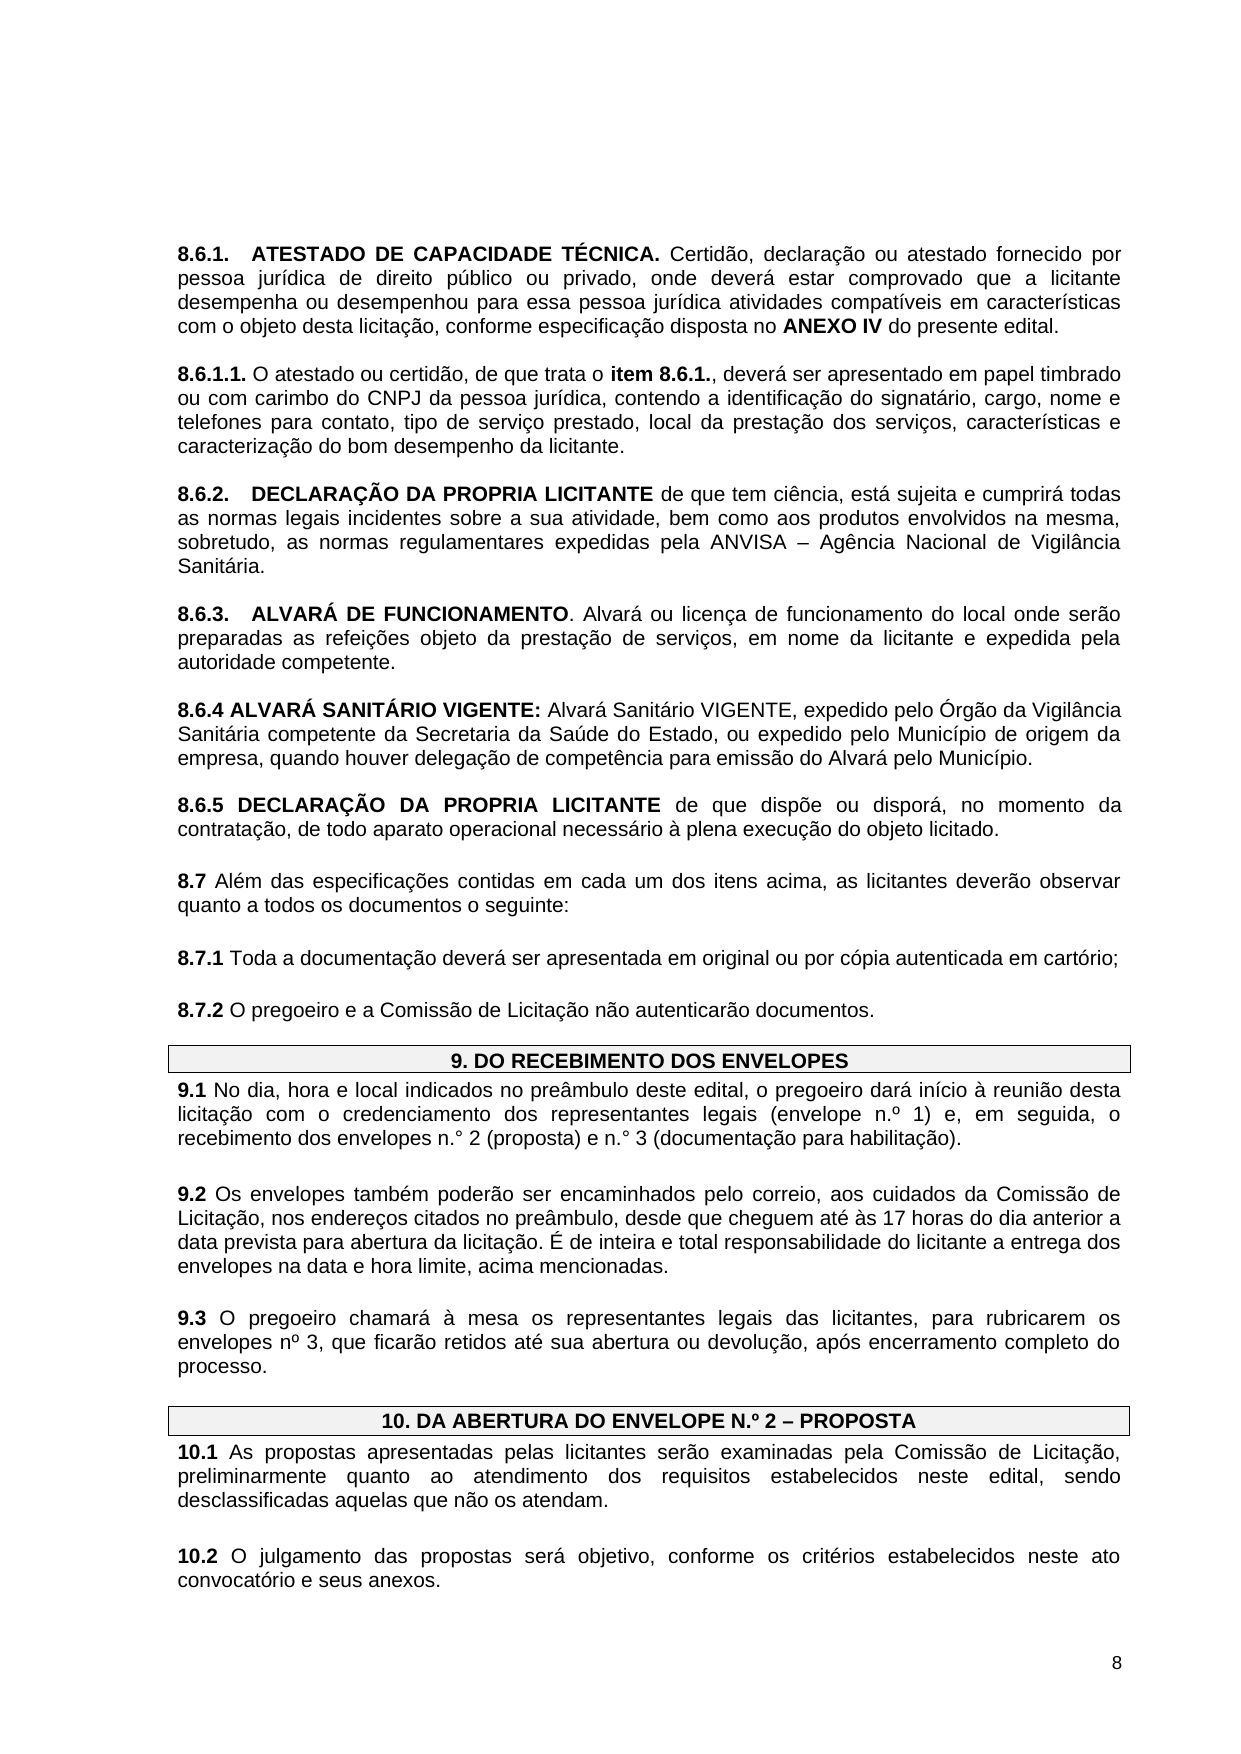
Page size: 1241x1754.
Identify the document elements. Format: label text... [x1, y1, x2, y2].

text 8.7.2 O pregoeiro e a Comissão de Licitação não autenticarão documentos. [177, 997, 1122, 1021]
text 8.7 Além das especificações contidas em cada um dos itens acima, as licitantes deverão observar quanto a todos os documentos o seguinte: [177, 869, 1122, 917]
text 10.2 O julgamento das propostas será objetivo, conforme os critérios estabelecidos neste ato convocatório e seus anexos. [177, 1544, 1122, 1592]
subtitle 10. DA ABERTURA DO ENVELOPE N.º 2 – PROPOSTA [169, 1407, 1129, 1435]
text 8.6.4 ALVARÁ SANITÁRIO VIGENTE: Alvará Sanitário VIGENTE, expedido pelo Órgão da Vigilância Sanitária competente da Secretaria da Saúde do Estado, ou expedido pelo Município de origem da empresa, quando houver delegação de competência para emissão do Alvará pelo Município. [177, 697, 1122, 769]
text 10.1 As propostas apresentadas pelas licitantes serão examinadas pela Comissão de Licitação, preliminarmente quanto ao atendimento dos requisitos estabelecidos neste edital, sendo desclassificadas aquelas que não os atendam. [177, 1440, 1122, 1512]
text 8.6.3. ALVARÁ DE FUNCIONAMENTO. Alvará ou licença de funcionamento do local onde serão preparadas as refeições objeto da prestação de serviços, em nome da licitante e expedida pela autoridade competente. [177, 602, 1122, 673]
text 9.1 No dia, hora e local indicados no preâmbulo deste edital, o pregoeiro dará início à reunião desta licitação com o credenciamento dos representantes legais (envelope n.º 1) e, em seguida, o recebimento dos envelopes n.° 2 (proposta) e n.° 3 (documentação para habilitação). [177, 1078, 1122, 1149]
text 8.6.2. DECLARAÇÃO DA PROPRIA LICITANTE de que tem ciência, está sujeita e cumprirá todas as normas legais incidentes sobre a sua atividade, bem como aos produtos envolvidos na mesma, sobretudo, as normas regulamentares expedidas pela ANVISA – Agência Nacional de Vigilância Sanitária. [177, 482, 1122, 578]
subtitle 9. DO RECEBIMENTO DOS ENVELOPES [169, 1046, 1130, 1072]
text 8.6.1. ATESTADO DE CAPACIDADE TÉCNICA. Certidão, declaração ou atestado fornecido por pessoa jurídica de direito público ou privado, onde deverá estar comprovado que a licitante desempenha ou desempenhou para essa pessoa jurídica atividades compatíveis em características com o objeto desta licitação, conforme especificação disposta no ANEXO IV do presente edital. [177, 242, 1122, 338]
text 8.6.1.1. O atestado ou certidão, de que trata o item 8.6.1., deverá ser apresentado em papel timbrado ou com carimbo do CNPJ da pessoa jurídica, contendo a identificação do signatário, cargo, nome e telefones para contato, tipo de serviço prestado, local da prestação dos serviços, características e caracterização do bom desempenho da licitante. [177, 362, 1122, 458]
text 9.2 Os envelopes também poderão ser encaminhados pelo correio, aos cuidados da Comissão de Licitação, nos endereços citados no preâmbulo, desde que cheguem até às 17 horas do dia anterior a data prevista para abertura da licitação. É de inteira e total responsabilidade do licitante a entrega dos envelopes na data e hora limite, acima mencionadas. [177, 1182, 1122, 1278]
text 8.6.5 DECLARAÇÃO DA PROPRIA LICITANTE de que dispõe ou disporá, no momento da contratação, de todo aparato operacional necessário à plena execução do objeto licitado. [177, 793, 1122, 841]
text 9.3 O pregoeiro chamará à mesa os representantes legais das licitantes, para rubricarem os envelopes nº 3, que ficarão retidos até sua abertura ou devolução, após encerramento completo do processo. [177, 1306, 1122, 1378]
text 8.7.1 Toda a documentação deverá ser apresentada em original ou por cópia autenticada em cartório; [177, 945, 1122, 969]
